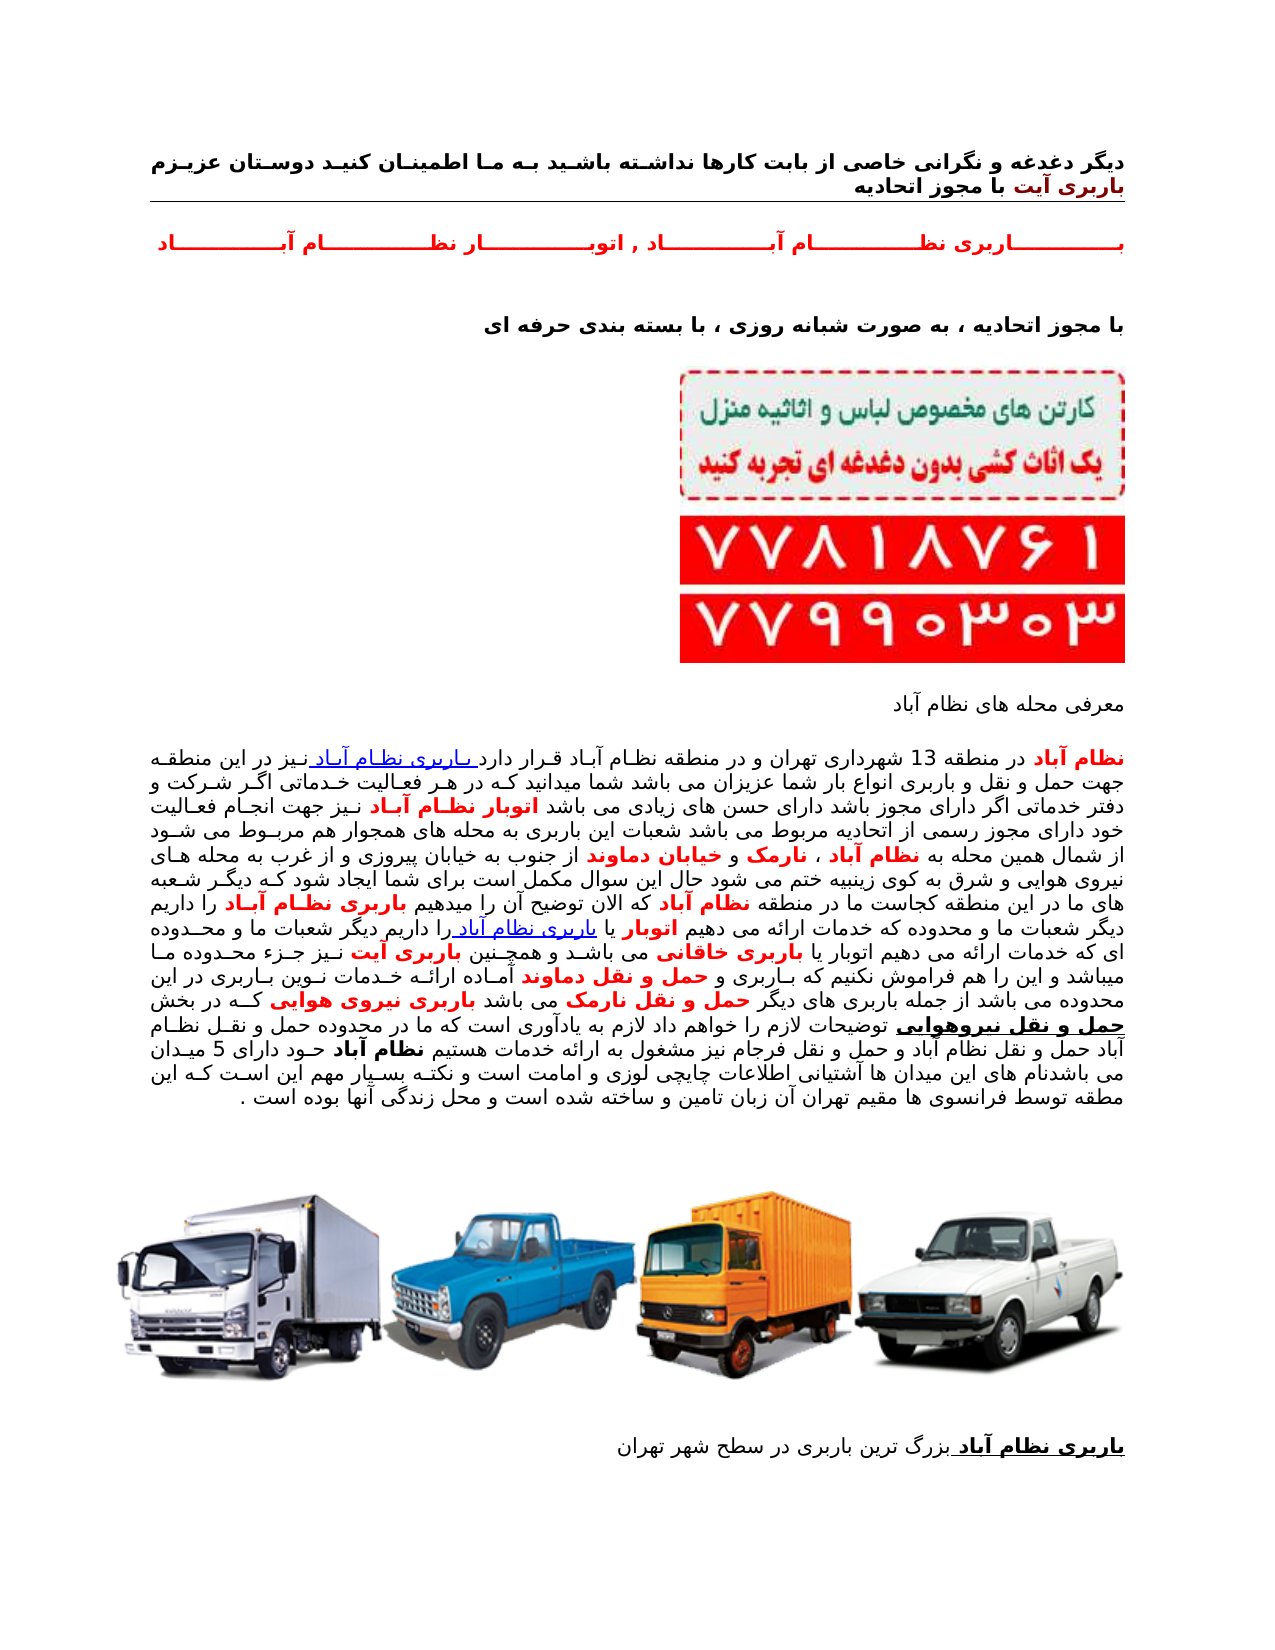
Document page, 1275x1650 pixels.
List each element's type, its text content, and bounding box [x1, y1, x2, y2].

picture [679, 366, 1125, 663]
text معرفی محله های نظام آباد [150, 692, 1125, 716]
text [150, 150, 1125, 201]
text باربری نظام آباد بزرگ ترین باربری در سطح شهر تهران [150, 1434, 1125, 1458]
picture [109, 1163, 1125, 1405]
text باربری نظام آباد , اتوبار نظام آباد [150, 231, 1125, 284]
text نظام آباد در منطقه 13 شهرداری تهران و در منطقه نظام آباد قرار دارد باربری نظام آباد نیز در این منطقه جهت حمل و نقل و باربری انواع بار شما عزیزان می باشد شما میدانید که در هر فعالیت خدماتی اگر شرکت و دفتر خدماتی اگر دارای مجوز باشد دارای حسن های زیادی می باشد اتوبار نظام آباد نیز جهت انجام فعالیت خود دارای مجوز رسمی از اتحادیه مربوط می باشد شعبات این باربری به محله های همجوار هم مربوط می شود از شمال همین محله به نظام آباد ، نارمک و خیابان دماوند از جنوب به خیابان پیروزی و از غرب به محله های نیروی هوایی و شرق به کوی زینبیه ختم می شود حال این سوال مکمل است برای شما ایجاد شود که دیگر شعبه های ما در این منطقه کجاست ما در منطقه نظام آباد که الان توضیح آن را میدهیم باربری نظام آباد را داریم دیگر شعبات ما و محدوده که خدمات ارائه می دهیم اتوبار یا باربری نظام آباد را داریم دیگر شعبات ما و محدوده ای که خدمات ارائه می دهیم اتوبار یا باربری خاقانی می باشد و همچنین باربری آیت نیز جزء محدوده ما میباشد و این را هم فراموش نکنیم که باربری و حمل و نقل دماوند آماده ارائه خدمات نوین باربری در این محدوده می باشد از جمله باربری های دیگر حمل و نقل نارمک می باشد باربری نیروی هوایی که در بخش حمل و نقل نیروهوایی توضیحات لازم را خواهم داد لازم به یادآوری است که ما در محدوده حمل و نقل نظام آباد حمل و نقل نظام آباد و حمل و نقل فرجام نیز مشغول به ارائه خدمات هستیم نظام آباد حود دارای 5 میدان می باشدنام های این میدان ها آشتیانی اطلاعات چایچی لوزی و امامت است و نکته بسیار مهم این است که این مطقه توسط فرانسوی ها مقیم تهران آن زبان تامین و ساخته شده است و محل زندگی آنها بوده است . [150, 746, 1125, 1110]
text با مجوز اتحادیه ، به صورت شبانه روزی ، با بسته بندی حرفه ای [150, 313, 1125, 337]
